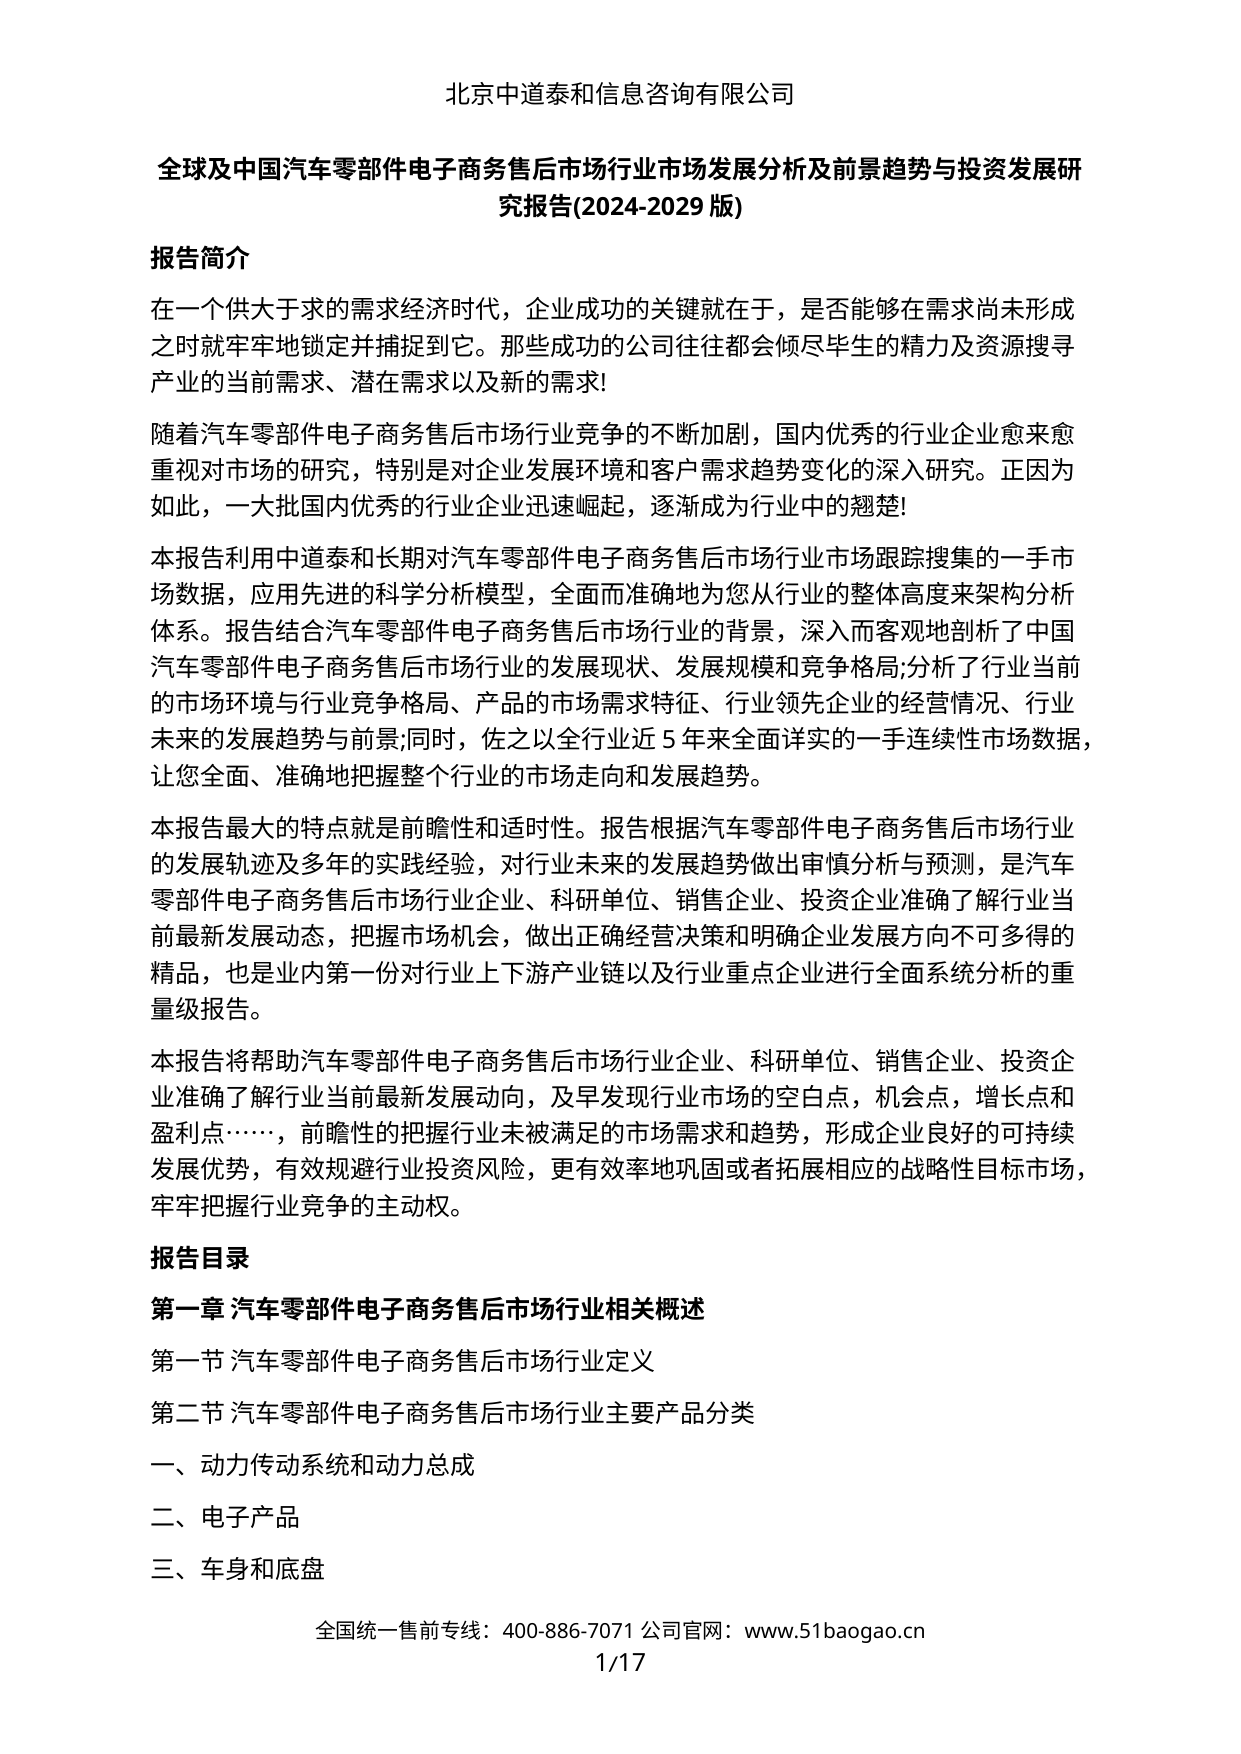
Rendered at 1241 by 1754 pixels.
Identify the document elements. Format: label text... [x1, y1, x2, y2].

text 全球及中国汽车零部件电子商务售后市场行业市场发展分析及前景趋势与投资发展研究报告(2024-2029版) [150, 150, 1090, 222]
text 在一个供大于求的需求经济时代，企业成功的关键就在于，是否能够在需求尚未形成之时就牢牢地锁定并捕捉到它。那些成功的公司往往都会倾尽毕生的精力及资源搜寻产业的当前需求、潜在需求以及新的需求! [150, 290, 1090, 399]
text 一、动力传动系统和动力总成 [150, 1446, 1090, 1482]
text 第二节 汽车零部件电子商务售后市场行业主要产品分类 [150, 1394, 1090, 1430]
text 本报告最大的特点就是前瞻性和适时性。报告根据汽车零部件电子商务售后市场行业的发展轨迹及多年的实践经验，对行业未来的发展趋势做出审慎分析与预测，是汽车零部件电子商务售后市场行业企业、科研单位、销售企业、投资企业准确了解行业当前最新发展动态，把握市场机会，做出正确经营决策和明确企业发展方向不可多得的精品，也是业内第一份对行业上下游产业链以及行业重点企业进行全面系统分析的重量级报告。 [150, 808, 1090, 1026]
text 三、车身和底盘 [150, 1549, 1090, 1586]
text 随着汽车零部件电子商务售后市场行业竞争的不断加剧，国内优秀的行业企业愈来愈重视对市场的研究，特别是对企业发展环境和客户需求趋势变化的深入研究。正因为如此，一大批国内优秀的行业企业迅速崛起，逐渐成为行业中的翘楚! [150, 414, 1090, 523]
text 本报告将帮助汽车零部件电子商务售后市场行业企业、科研单位、销售企业、投资企业准确了解行业当前最新发展动向，及早发现行业市场的空白点，机会点，增长点和盈利点……，前瞻性的把握行业未被满足的市场需求和趋势，形成企业良好的可持续发展优势，有效规避行业投资风险，更有效率地巩固或者拓展相应的战略性目标市场，牢牢把握行业竞争的主动权。 [150, 1041, 1090, 1222]
text 第一节 汽车零部件电子商务售后市场行业定义 [150, 1342, 1090, 1378]
text 报告简介 [150, 238, 1090, 274]
text 二、电子产品 [150, 1497, 1090, 1534]
text 第一章 汽车零部件电子商务售后市场行业相关概述 [150, 1290, 1090, 1326]
text 本报告利用中道泰和长期对汽车零部件电子商务售后市场行业市场跟踪搜集的一手市场数据，应用先进的科学分析模型，全面而准确地为您从行业的整体高度来架构分析体系。报告结合汽车零部件电子商务售后市场行业的背景，深入而客观地剖析了中国汽车零部件电子商务售后市场行业的发展现状、发展规模和竞争格局;分析了行业当前的市场环境与行业竞争格局、产品的市场需求特征、行业领先企业的经营情况、行业未来的发展趋势与前景;同时，佐之以全行业近5年来全面详实的一手连续性市场数据，让您全面、准确地把握整个行业的市场走向和发展趋势。 [150, 539, 1090, 792]
text 报告目录 [150, 1238, 1090, 1274]
